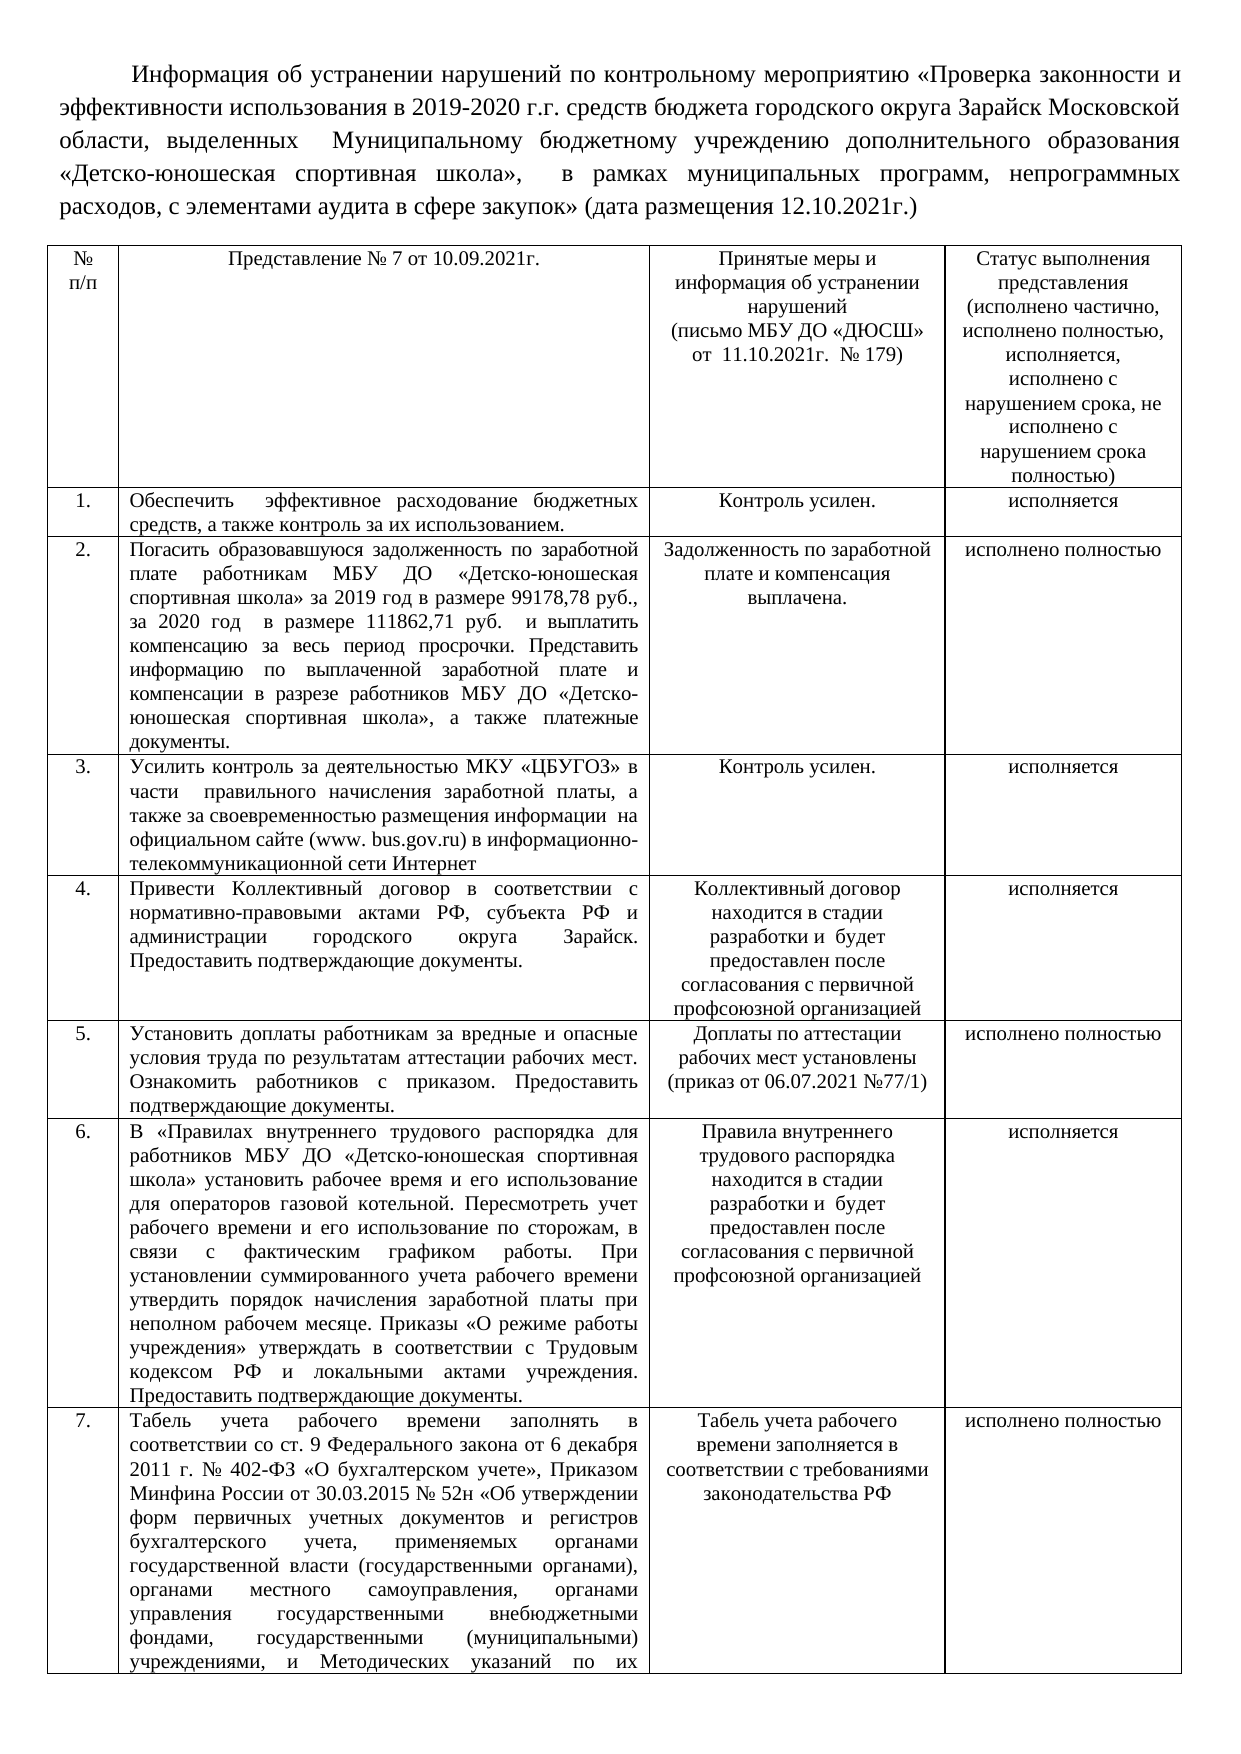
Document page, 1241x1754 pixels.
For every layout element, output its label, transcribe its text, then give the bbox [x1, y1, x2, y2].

table_cell 7. [48, 1408, 118, 1673]
table_cell исполняется [946, 876, 1181, 1020]
table_cell В «Правилах внутреннего трудового распорядка для работников МБУ ДО «Детско-юношеская спортивная школа» установить рабочее время и его использование для операторов газовой котельной. Пересмотреть учет рабочего времени и его использование по сторожам, в связи с фактическим графиком работы. При установлении суммированного учета рабочего времени утвердить порядок начисления заработной платы при неполном рабочем месяце. Приказы «О режиме работы учреждения» утверждать в соответствии с Трудовым кодексом РФ и локальными актами учреждения. Предоставить подтверждающие документы. [119, 1119, 649, 1407]
table_cell Контроль усилен. [650, 755, 944, 875]
table_cell 4. [48, 876, 118, 1020]
table_cell исполняется [946, 1119, 1181, 1407]
table_cell Привести Коллективный договор в соответствии с нормативно-правовыми актами РФ, субъекта РФ и администрации городского округа Зарайск. Предоставить подтверждающие документы. [119, 876, 649, 1020]
table_header № п/п [48, 246, 118, 487]
table_cell исполнено полностью [946, 1408, 1181, 1673]
table_cell Контроль усилен. [650, 488, 944, 536]
table_cell Задолженность по заработной плате и компенсация выплачена. [650, 537, 944, 753]
table_cell 6. [48, 1119, 118, 1407]
table_cell 1. [48, 488, 118, 536]
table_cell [650, 1408, 944, 1673]
table_cell Коллективный договор находится в стадии разработки и будет предоставлен после согласования с первичной профсоюзной организацией [650, 876, 944, 1020]
text Информация об устранении нарушений по контрольному мероприятию «Проверка законности и эффективности использования в 2019-2020 г.г. средств бюджета городского округа Зарайск Московской области, выделенных Муниципальному бюджетному учреждению дополнительного образования «Детско-юношеская спортивная школа», в рамках муниципальных программ, непрограммных расходов, с элементами аудита в сфере закупок» (дата размещения 12.10.2021г.) [59, 59, 1181, 220]
table_cell Погасить образовавшуюся задолженность по заработной плате работникам МБУ ДО «Детско-юношеская спортивная школа» за 2019 год в размере 99178,78 руб., за 2020 год в размере 111862,71 руб. и выплатить компенсацию за весь период просрочки. Представить информацию по выплаченной заработной плате и компенсации в разрезе работников МБУ ДО «Детско-юношеская спортивная школа», а также платежные документы. [119, 537, 649, 753]
table_cell Усилить контроль за деятельностью МКУ «ЦБУГОЗ» в части правильного начисления заработной платы, а также за своевременностью размещения информации на официальном сайте (www. bus.gov.ru) в информационно-телекоммуникационной сети Интернет [119, 755, 649, 875]
table_header Статус выполнения представления (исполнено частично, исполнено полностью, исполняется, исполнено с нарушением срока, не исполнено с нарушением срока полностью) [946, 246, 1181, 487]
table_cell Правила внутреннего трудового распорядка находится в стадии разработки и будет предоставлен после согласования с первичной профсоюзной организацией [650, 1119, 944, 1407]
table_cell 2. [48, 537, 118, 753]
table_header Принятые меры и информация об устранении нарушений (письмо МБУ ДО «ДЮСШ» от 11.10.2021г. № 179) [650, 246, 944, 487]
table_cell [119, 1408, 649, 1673]
table_cell 3. [48, 755, 118, 875]
table_cell исполняется [946, 488, 1181, 536]
table_cell исполняется [946, 755, 1181, 875]
table_cell Обеспечить эффективное расходование бюджетных средств, а также контроль за их использованием. [119, 488, 649, 536]
table_header Представление № 7 от 10.09.2021г. [119, 246, 649, 487]
table_cell исполнено полностью [946, 1021, 1181, 1117]
table_cell исполнено полностью [946, 537, 1181, 753]
table_cell Установить доплаты работникам за вредные и опасные условия труда по результатам аттестации рабочих мест. Ознакомить работников с приказом. Предоставить подтверждающие документы. [119, 1021, 649, 1117]
table_cell 5. [48, 1021, 118, 1117]
table_cell Доплаты по аттестации рабочих мест установлены (приказ от 06.07.2021 №77/1) [650, 1021, 944, 1117]
